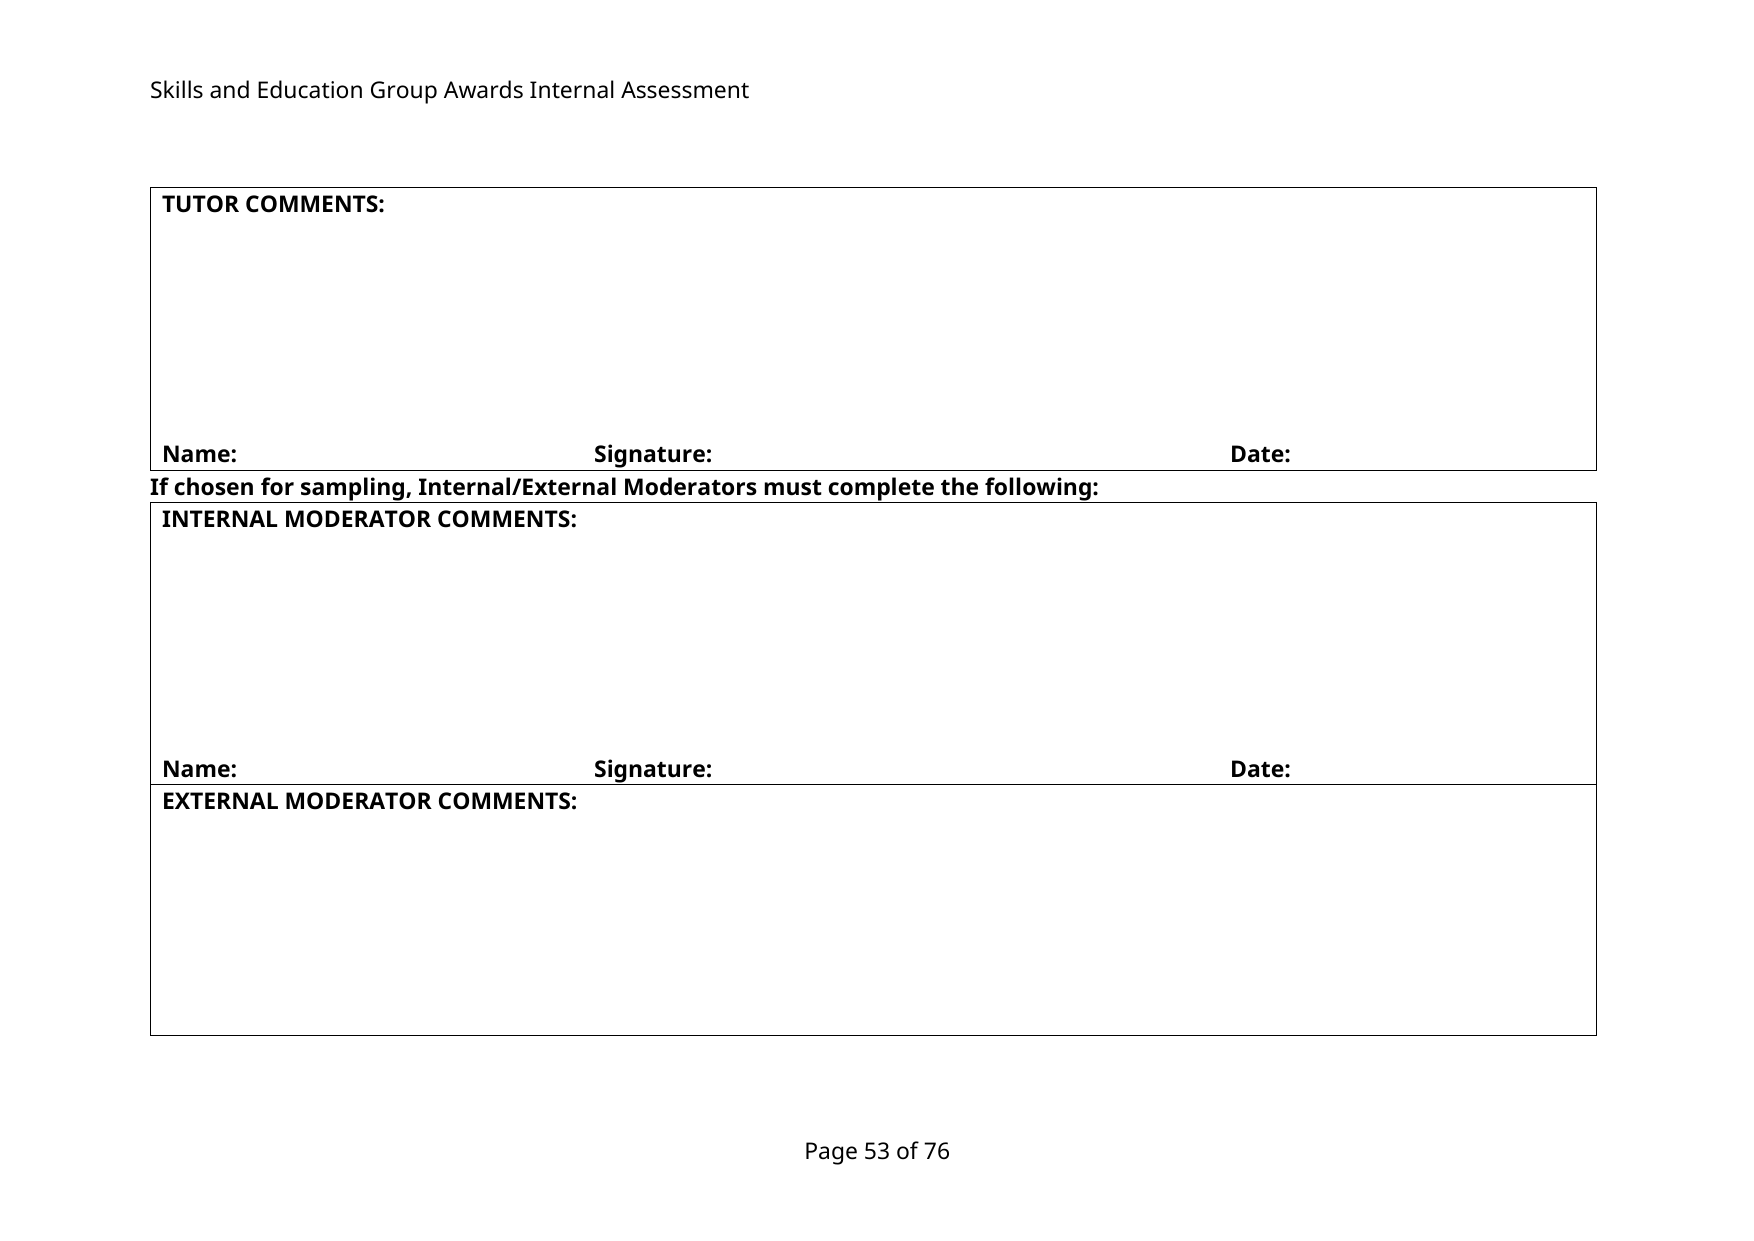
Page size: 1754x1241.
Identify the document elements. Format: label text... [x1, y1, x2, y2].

subtitle If chosen for sampling, Internal/External Moderators must complete the following: [150, 471, 1604, 502]
table_header TUTOR COMMENTS: Name: Signature: Date: [151, 188, 1596, 469]
table_header INTERNAL MODERATOR COMMENTS: Name: Signature: Date: [151, 503, 1596, 784]
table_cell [151, 785, 1596, 1035]
